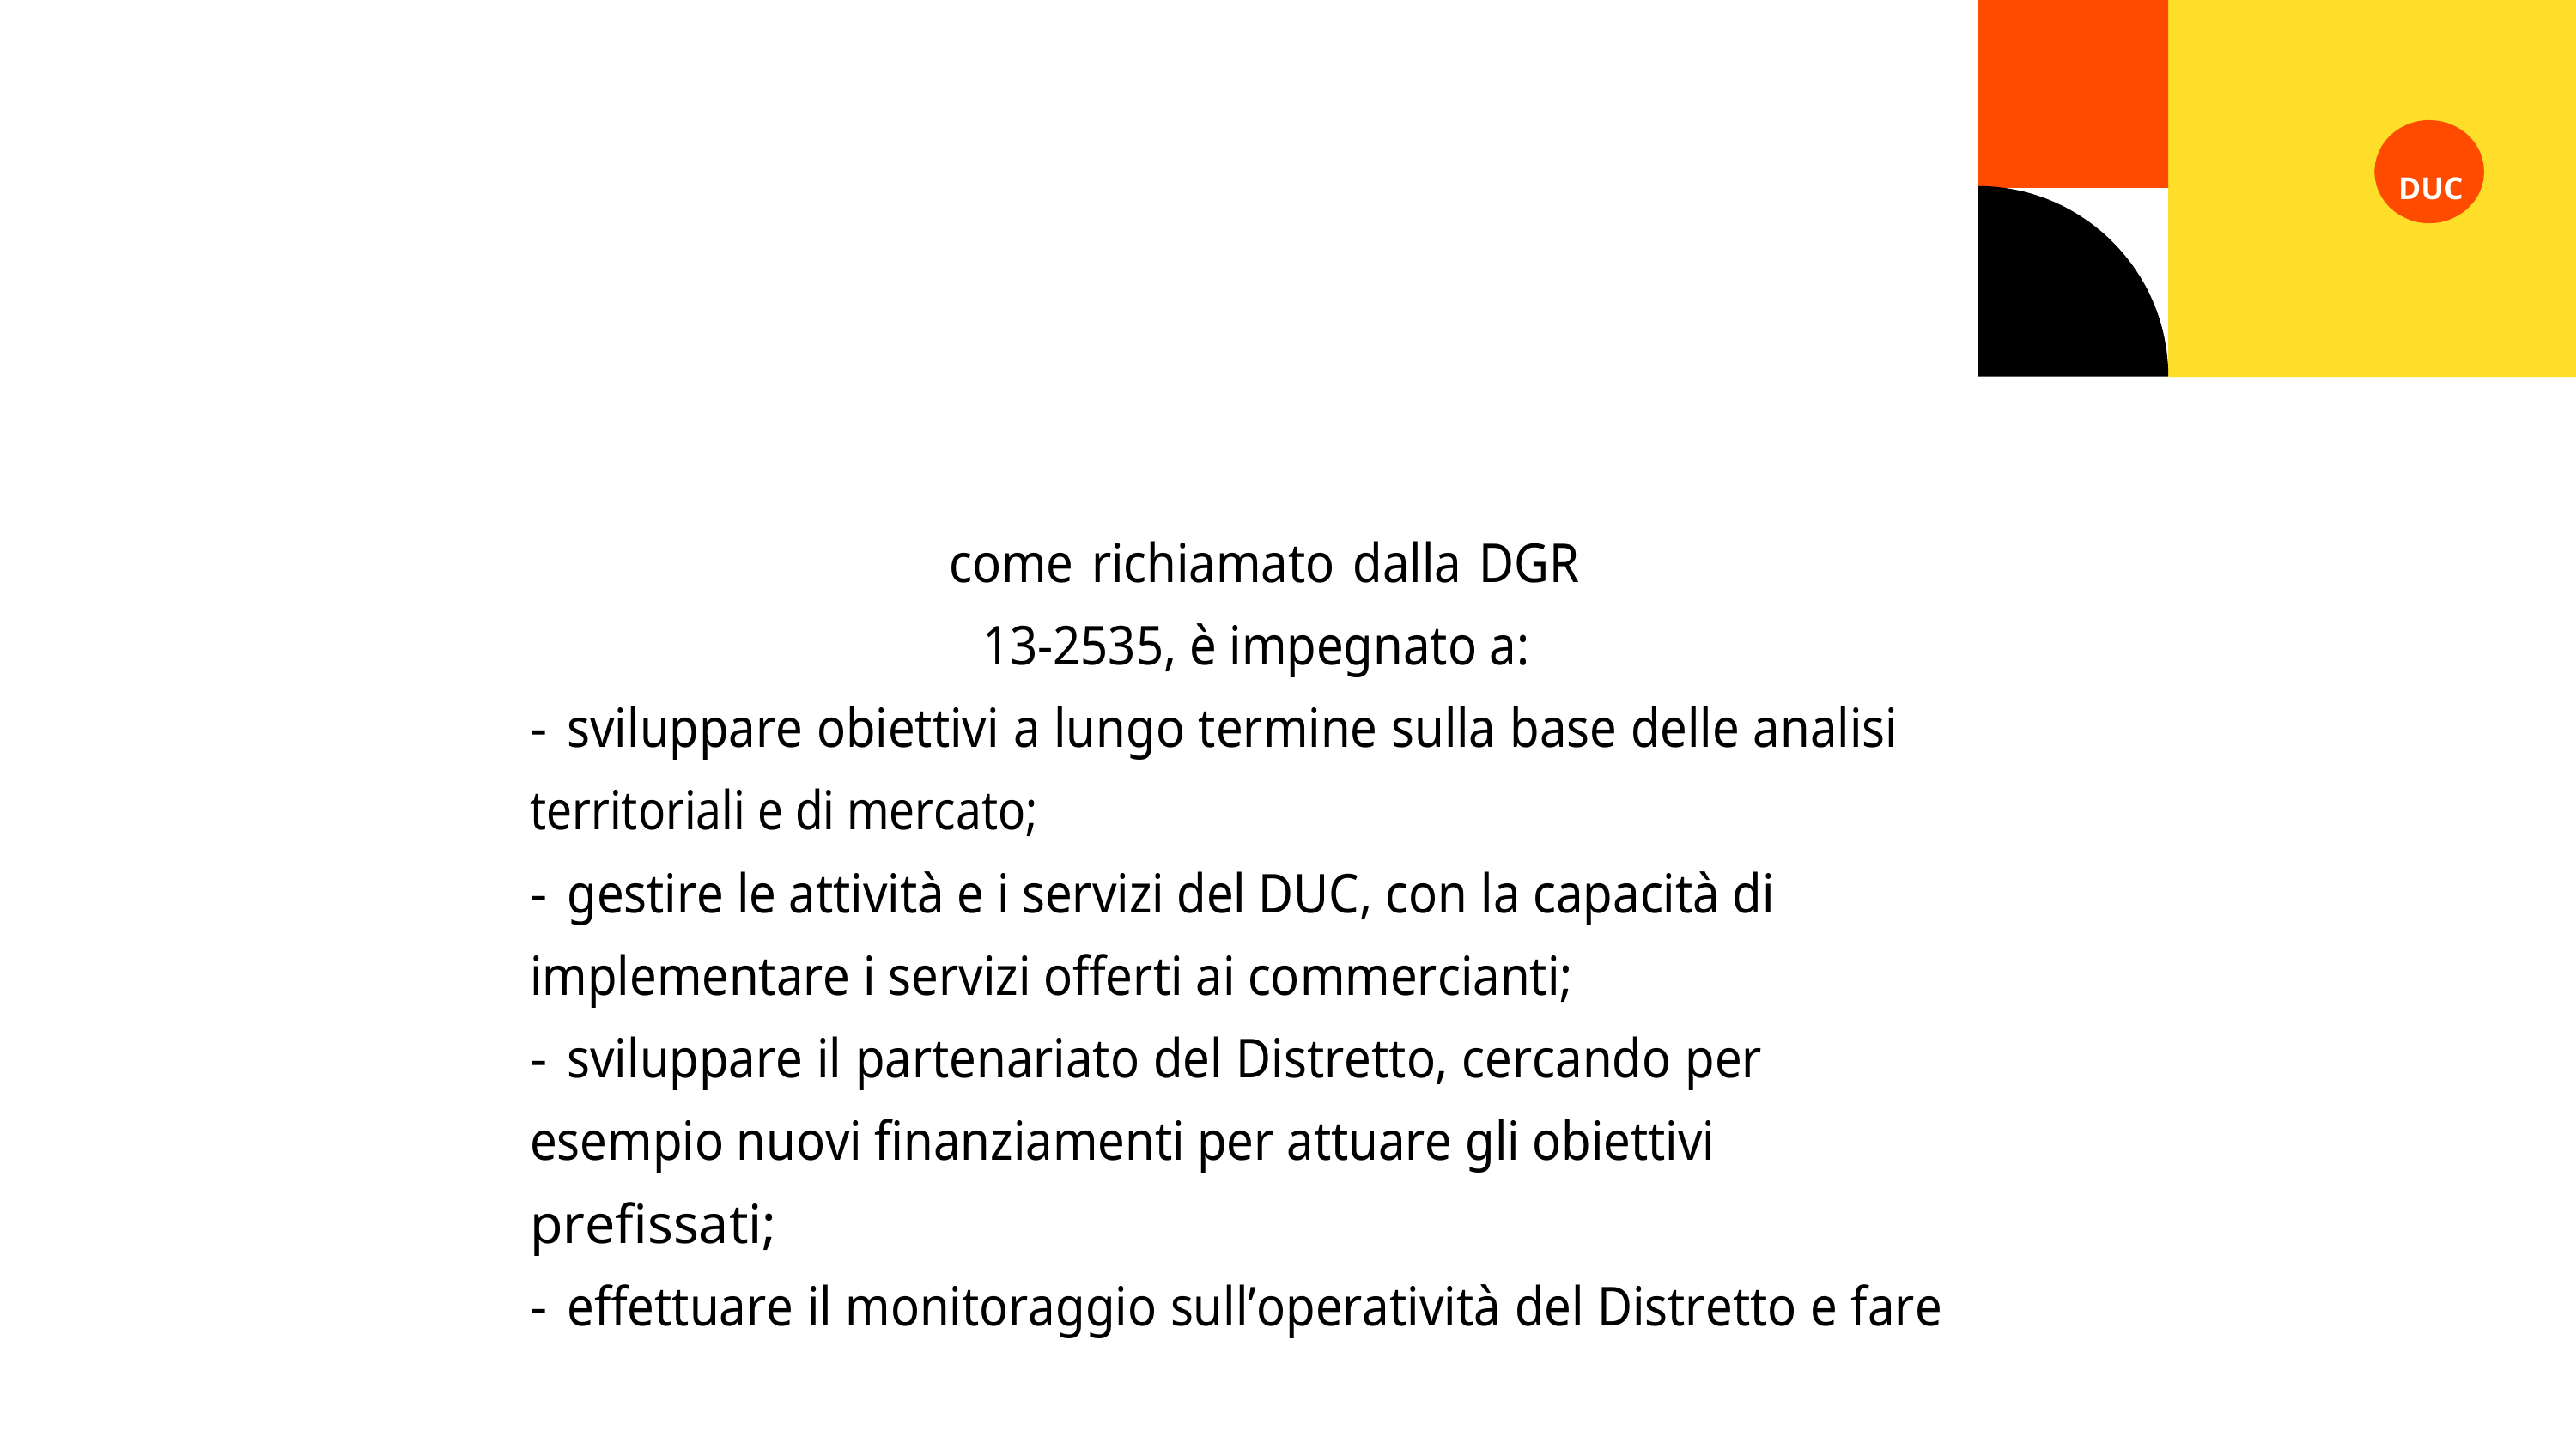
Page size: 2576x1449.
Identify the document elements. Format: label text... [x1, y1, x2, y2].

list gestire le attività e i servizi del DUC, con la capacità di implementare i servizi offerti ai commercianti; [530, 855, 1899, 1011]
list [530, 1269, 2046, 1342]
list sviluppare obiettivi a lungo termine sulla base delle analisi territoriali e di mercato; [530, 690, 2002, 846]
text DUC [39, 167, 2463, 208]
text come richiamato dalla DGR 13-2535, è impegnato a: [949, 524, 1627, 681]
list sviluppare il partenariato del Distretto, cercando per esempio nuovi finanziamenti per attuare gli obiettivi prefissati; [530, 1021, 1853, 1258]
